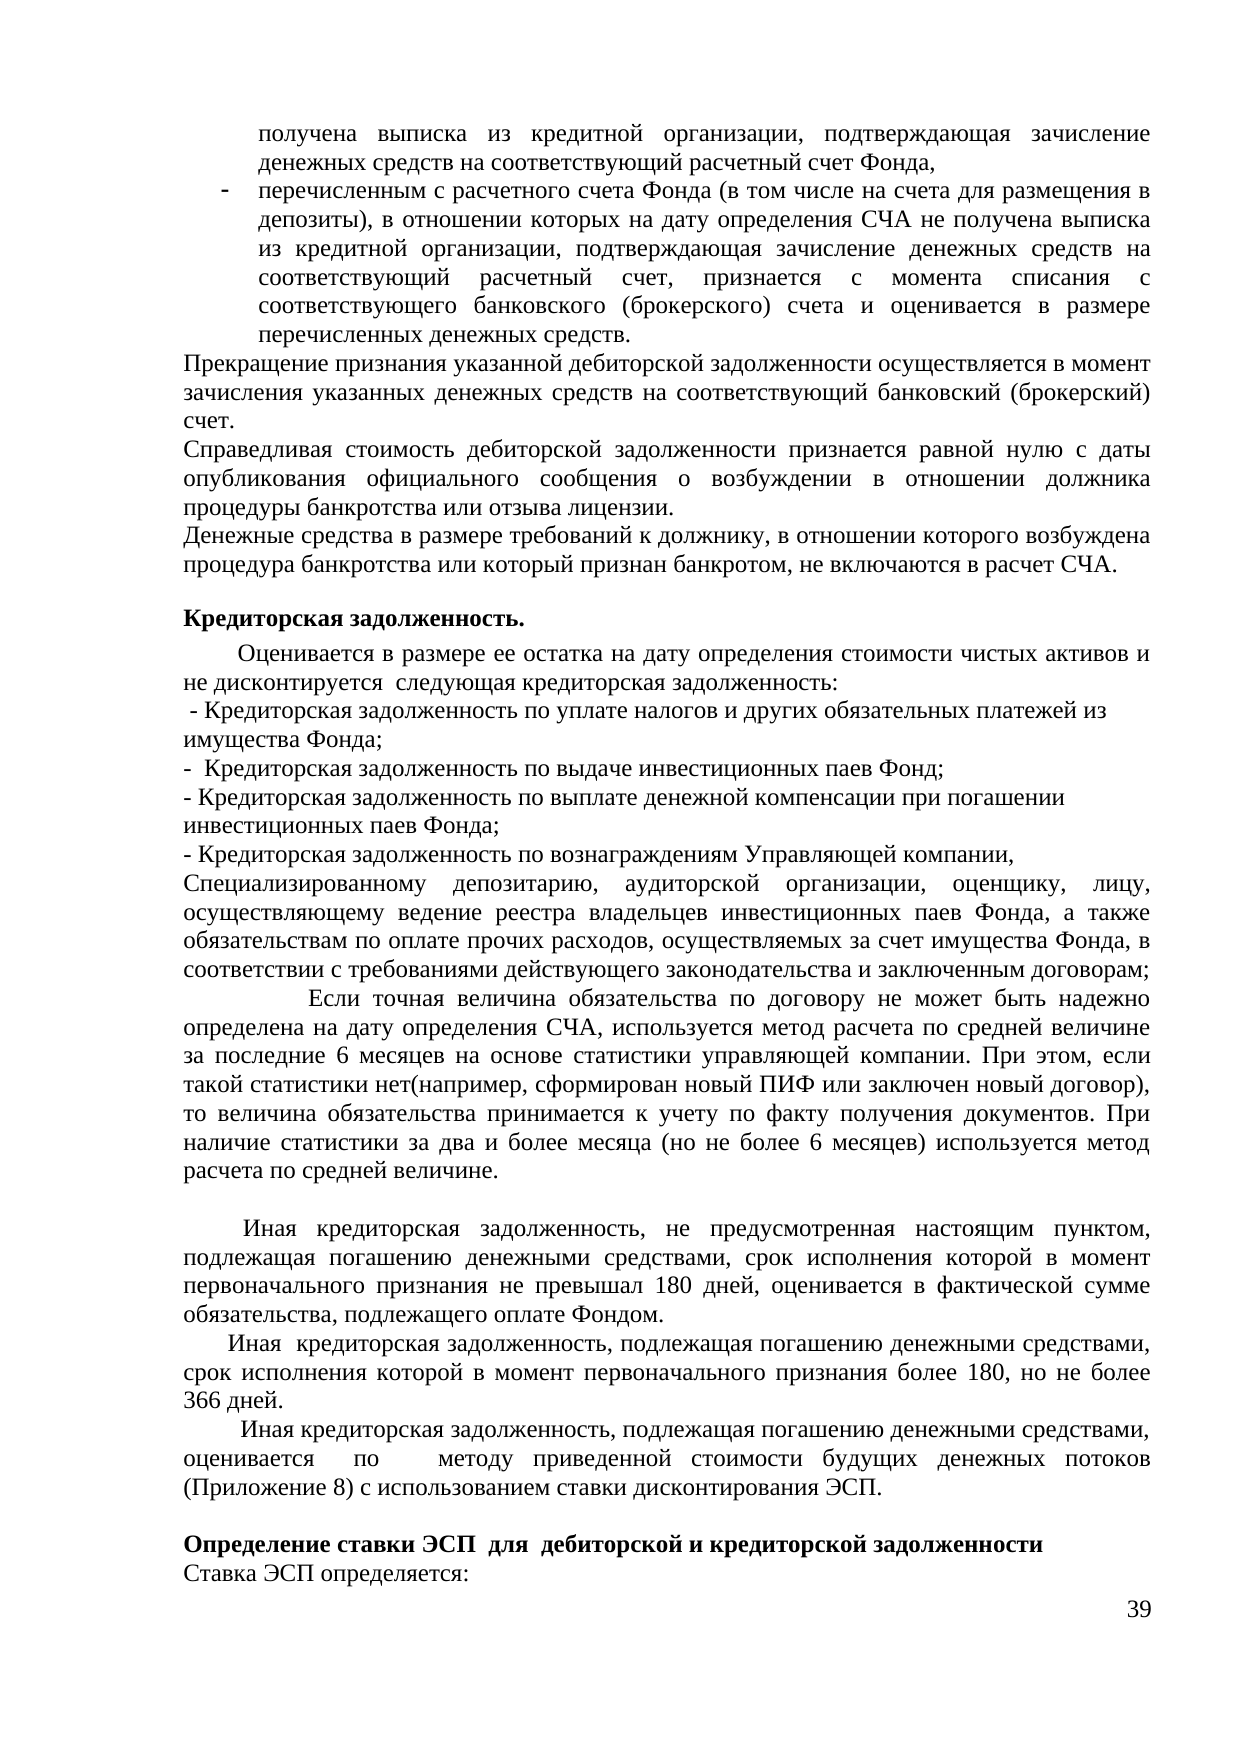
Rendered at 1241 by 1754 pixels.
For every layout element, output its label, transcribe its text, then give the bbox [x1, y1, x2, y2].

text Прекращение признания указанной дебиторской задолженности осуществляется в момент зачисления указанных денежных средств на соответствующий банковский (брокерский) счет. [183, 348, 1152, 434]
list перечисленным с расчетного счета Фонда (в том числе на счета для размещения в депозиты), в отношении которых на дату определения СЧА не получена выписка из кредитной организации, подтверждающая зачисление денежных средств на соответствующий расчетный счет, признается с момента списания с соответствующего банковского (брокерского) счета и оценивается в размере перечисленных денежных средств. [221, 176, 1152, 348]
text Иная кредиторская задолженность, подлежащая погашению денежными средствами, оценивается по методу приведенной стоимости будущих денежных потоков (Приложение 8) с использованием ставки дисконтирования ЭСП. [183, 1414, 1152, 1501]
text Если точная величина обязательства по договору не может быть надежно определена на дату определения СЧА, используется метод расчета по средней величине за последние 6 месяцев на основе статистики управляющей компании. При этом, если такой статистики нет(например, сформирован новый ПИФ или заключен новый договор), то величина обязательства принимается к учету по факту получения документов. При наличие статистики за два и более месяца (но не более 6 месяцев) используется метод расчета по средней величине. [183, 983, 1152, 1184]
text Оценивается в размере ее остатка на дату определения стоимости чистых активов и не дисконтируется следующая кредиторская задолженность: [183, 638, 1152, 696]
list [221, 118, 1152, 176]
text - Кредиторская задолженность по выдаче инвестиционных паев Фонд; [183, 753, 1152, 782]
text - Кредиторская задолженность по вознаграждениям Управляющей компании, [183, 839, 1152, 868]
text Ставка ЭСП определяется: [183, 1558, 1152, 1587]
text Определение ставки ЭСП для дебиторской и кредиторской задолженности [183, 1529, 1152, 1558]
list Денежные средства в размере требований к должнику, в отношении которого возбуждена процедура банкротства или который признан банкротом, не включаются в расчет СЧА. [183, 521, 1152, 578]
text - Кредиторская задолженность по уплате налогов и других обязательных платежей из [183, 696, 1152, 724]
subtitle Кредиторская задолженность. [183, 603, 1152, 632]
text - Кредиторская задолженность по выплате денежной компенсации при погашении [183, 782, 1152, 811]
text инвестиционных паев Фонда; [183, 811, 1152, 839]
text Иная кредиторская задолженность, подлежащая погашению денежными средствами, срок исполнения которой в момент первоначального признания более 180, но не более 366 дней. [183, 1328, 1152, 1414]
text Иная кредиторская задолженность, не предусмотренная настоящим пунктом, подлежащая погашению денежными средствами, срок исполнения которой в момент первоначального признания не превышал 180 дней, оценивается в фактической сумме обязательства, подлежащего оплате Фондом. [183, 1213, 1152, 1328]
list Справедливая стоимость дебиторской задолженности признается равной нулю с даты опубликования официального сообщения о возбуждении в отношении должника процедуры банкротства или отзыва лицензии. [183, 434, 1152, 521]
text Специализированному депозитарию, аудиторской организации, оценщику, лицу, осуществляющему ведение реестра владельцев инвестиционных паев Фонда, а также обязательствам по оплате прочих расходов, осуществляемых за счет имущества Фонда, в соответствии с требованиями действующего законодательства и заключенным договорам; [183, 868, 1152, 983]
text имущества Фонда; [183, 724, 1152, 753]
